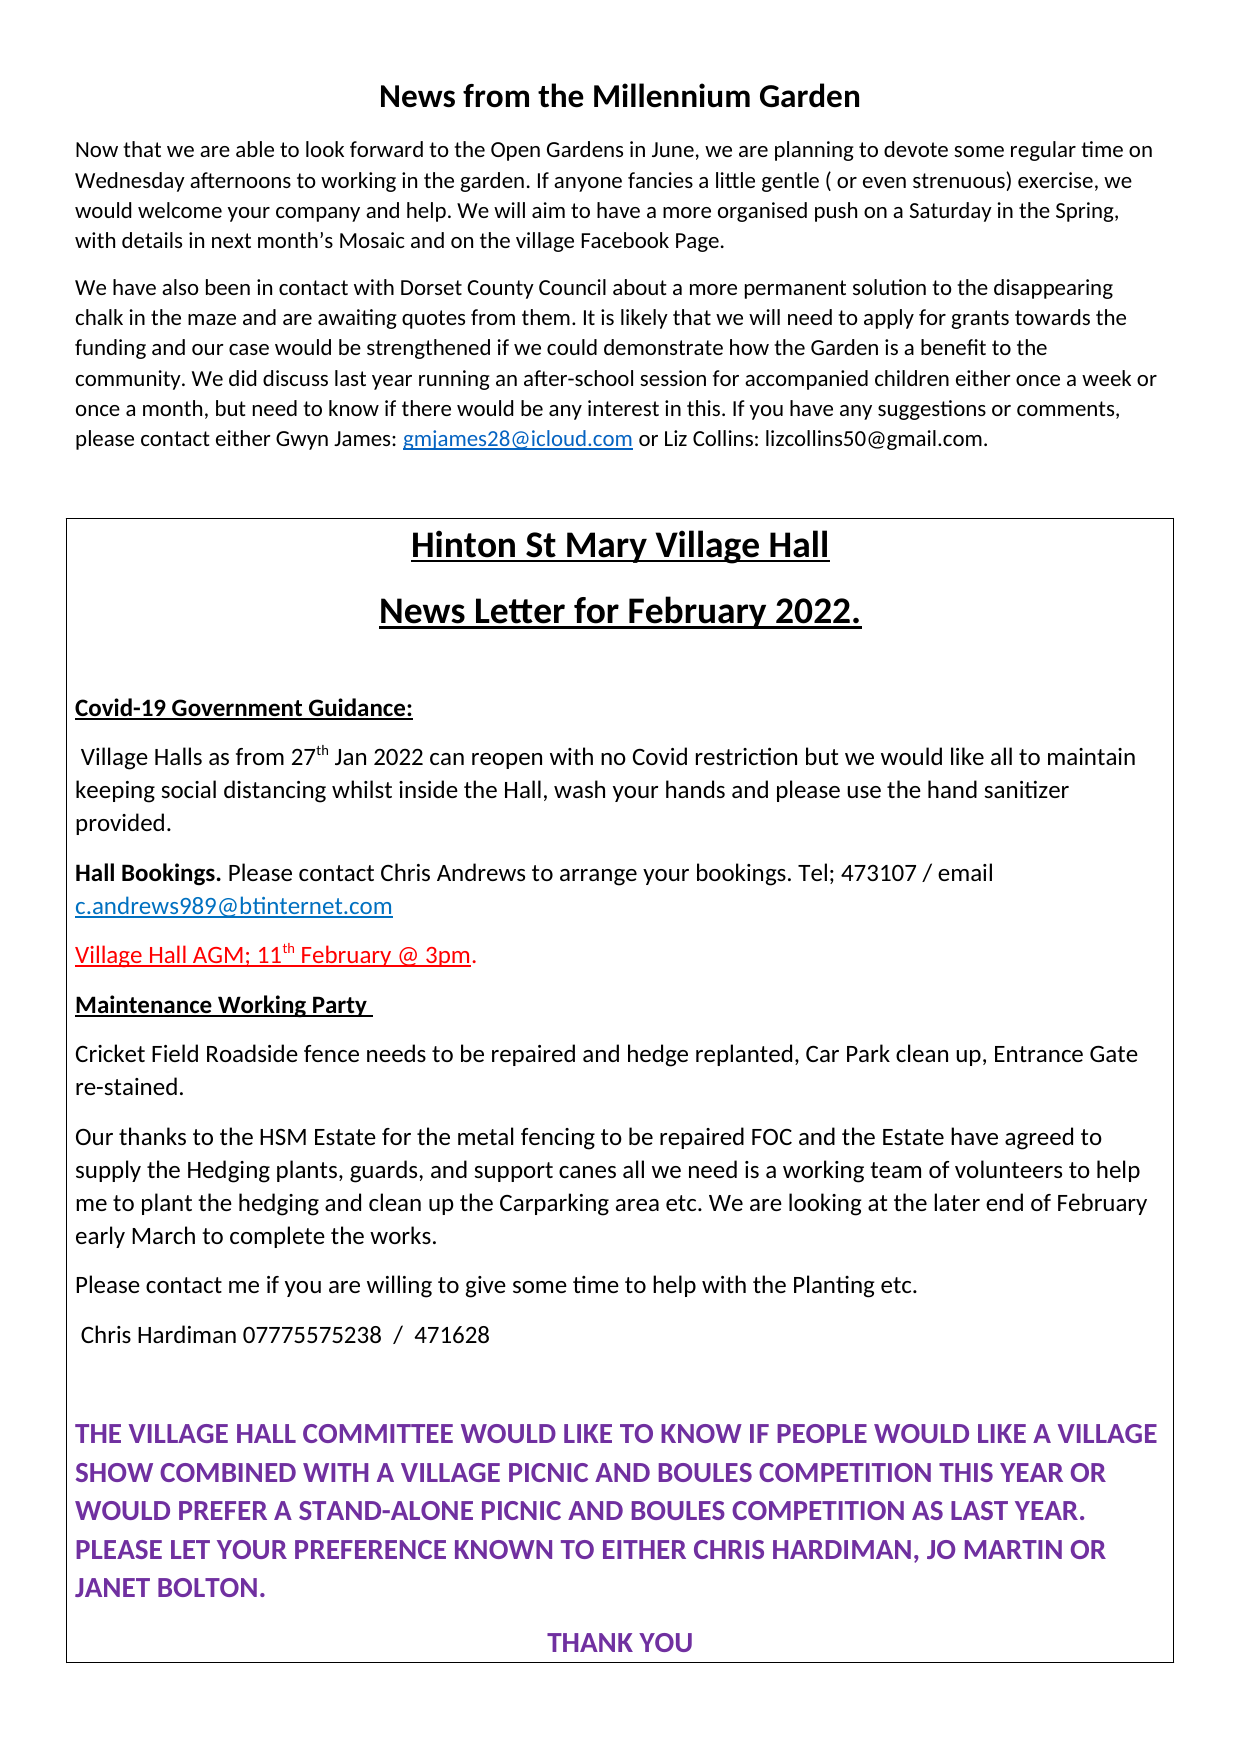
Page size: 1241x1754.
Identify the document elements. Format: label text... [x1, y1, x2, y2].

text THANK YOU [67, 1621, 1173, 1662]
text Chris Hardiman 07775575238 / 471628 [67, 1316, 1173, 1349]
text Village Halls as from 27th Jan 2022 can reopen with no Covid restriction but we would like all to maintain keeping social distancing whilst inside the Hall, wash your hands and please use the hand sanitizer provided. [67, 738, 1173, 838]
text Hinton St Mary Village Hall [67, 519, 1173, 567]
text News Letter for February 2022. [67, 584, 1173, 633]
text Maintenance Working Party [67, 986, 1173, 1019]
text We have also been in contact with Dorset County Council about a more permanent solution to the disappearing chalk in the maze and are awaiting quotes from them. It is likely that we will need to apply for grants towards the funding and our case would be strengthened if we could demonstrate how the Garden is a benefit to the community. We did discuss last year running an after-school session for accompanied children either once a week or once a month, but need to know if there would be any interest in this. If you have any suggestions or comments, please contact either Gwyn James: gmjames28@icloud.com or Liz Collins: lizcollins50@gmail.com. [75, 273, 1165, 452]
text Hall Bookings. Please contact Chris Andrews to arrange your bookings. Tel; 473107 / email c.andrews989@btinternet.com [67, 854, 1173, 920]
text THE VILLAGE HALL COMMITTEE WOULD LIKE TO KNOW IF PEOPLE WOULD LIKE A VILLAGE SHOW COMBINED WITH A VILLAGE PICNIC AND BOULES COMPETITION THIS YEAR OR WOULD PREFER A STAND-ALONE PICNIC AND BOULES COMPETITION AS LAST YEAR. PLEASE LET YOUR PREFERENCE KNOWN TO EITHER CHRIS HARDIMAN, JO MARTIN OR JANET BOLTON. [67, 1412, 1173, 1605]
text Village Hall AGM; 11th February @ 3pm. [67, 936, 1173, 970]
text Please contact me if you are willing to give some time to help with the Planting etc. [67, 1266, 1173, 1300]
text Covid-19 Government Guidance: [67, 689, 1173, 722]
text News from the Millennium Garden [75, 75, 1165, 116]
text Now that we are able to look forward to the Open Gardens in June, we are planning to devote some regular time on Wednesday afternoons to working in the garden. If anyone fancies a little gentle ( or even strenuous) exercise, we would welcome your company and help. We will aim to have a more organised push on a Saturday in the Spring, with details in next month’s Mosaic and on the village Facebook Page. [75, 136, 1165, 254]
text Our thanks to the HSM Estate for the metal fencing to be repaired FOC and the Estate have agreed to supply the Hedging plants, guards, and support canes all we need is a working team of volunteers to help me to plant the hedging and clean up the Carparking area etc. We are looking at the later end of February early March to complete the works. [67, 1118, 1173, 1250]
text Cricket Field Roadside fence needs to be repaired and hedge replanted, Car Park clean up, Entrance Gate re-stained. [67, 1035, 1173, 1102]
